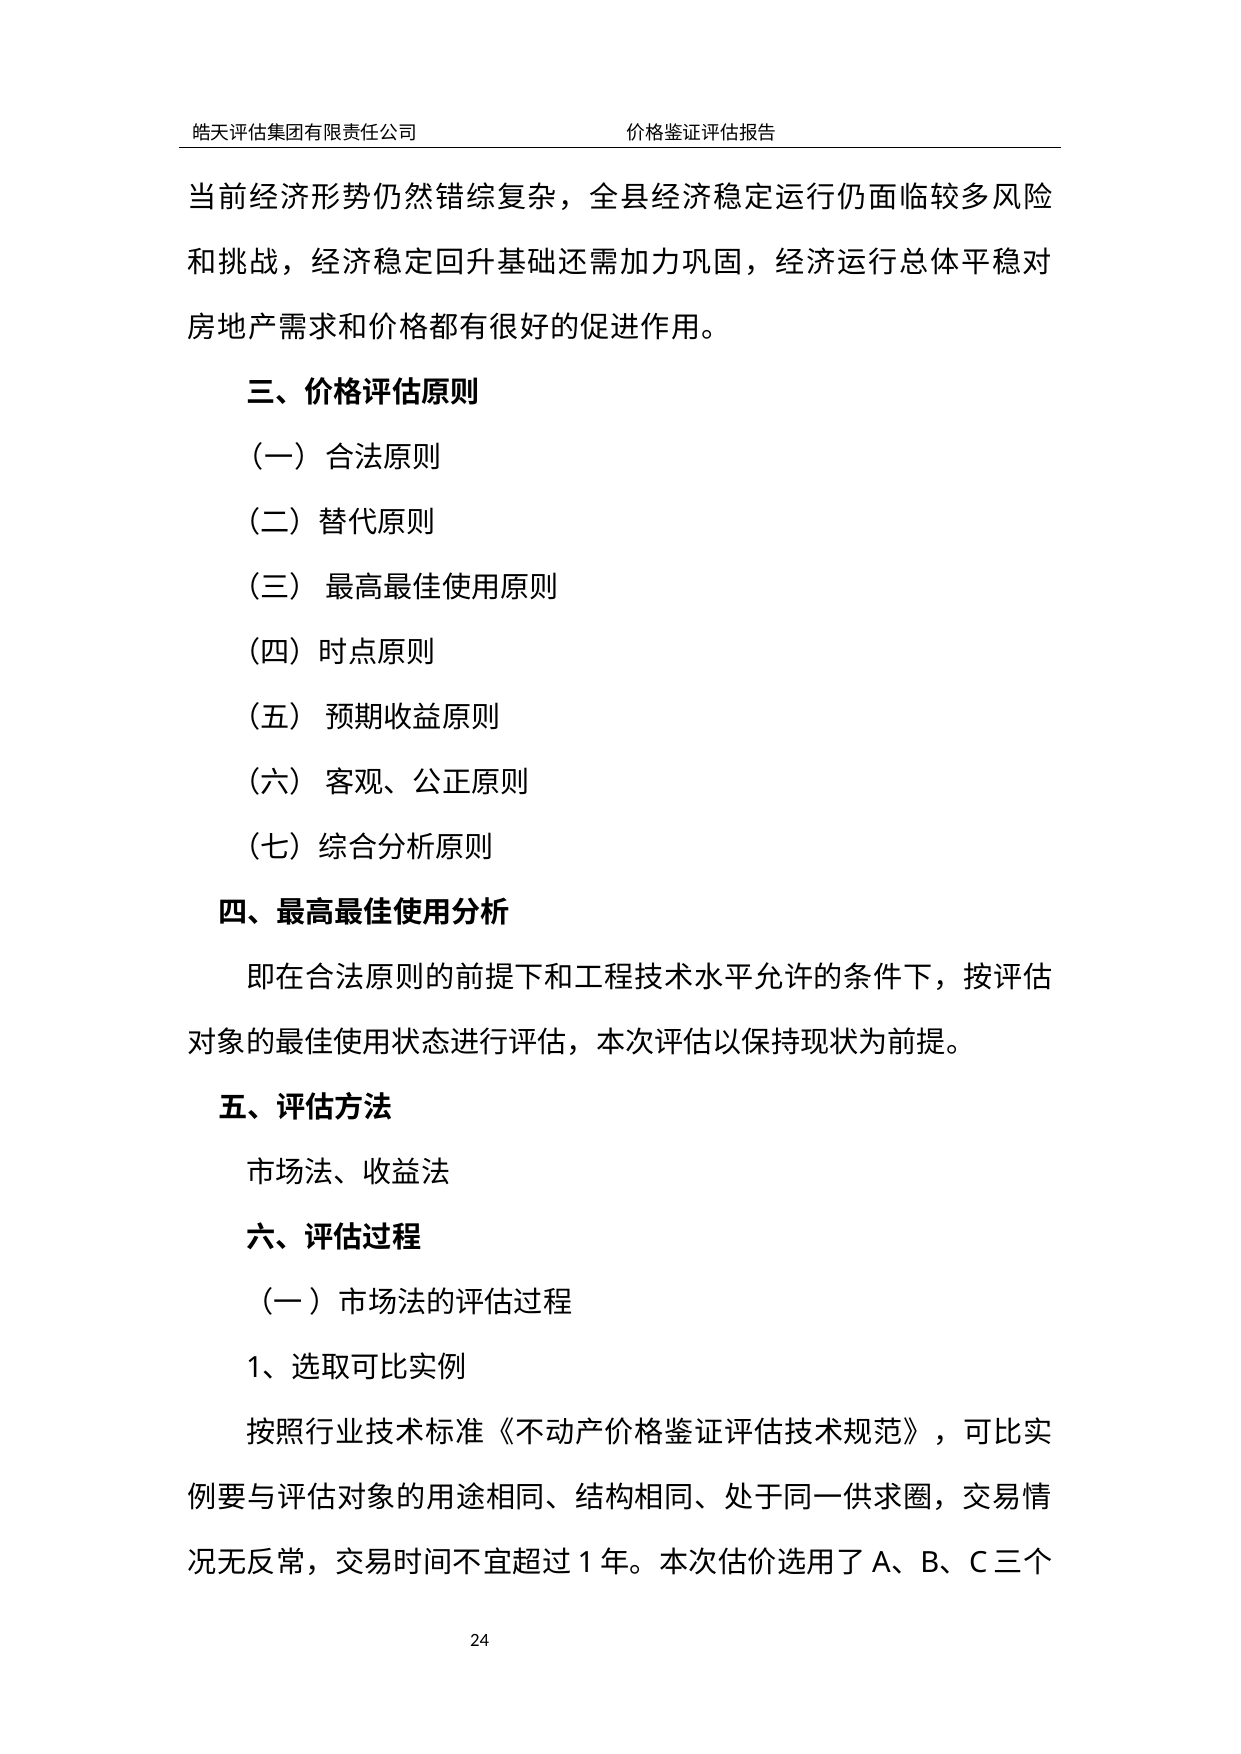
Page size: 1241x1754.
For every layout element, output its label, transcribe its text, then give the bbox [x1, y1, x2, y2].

text 三、价格评估原则 [187, 357, 1053, 422]
text （六） 客观、公正原则 [187, 747, 1053, 812]
text （三） 最高最佳使用原则 [187, 552, 1053, 617]
text （一）合法原则 [187, 422, 1053, 487]
text （二）替代原则 [187, 487, 1053, 552]
text 六、评估过程 [187, 1202, 1053, 1267]
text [187, 162, 1053, 357]
text （一 ）市场法的评估过程 [187, 1267, 1053, 1332]
text 四、最高最佳使用分析 [187, 877, 1053, 942]
text （七）综合分析原则 [187, 812, 1053, 877]
text （四）时点原则 [187, 617, 1053, 682]
text （五） 预期收益原则 [187, 682, 1053, 747]
text 五、评估方法 [187, 1072, 1053, 1137]
text 1、选取可比实例 [187, 1332, 1053, 1397]
text 即在合法原则的前提下和工程技术水平允许的条件下，按评估对象的最佳使用状态进行评估，本次评估以保持现状为前提。 [187, 942, 1053, 1072]
text 市场法、收益法 [187, 1137, 1053, 1202]
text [187, 1397, 1053, 1592]
